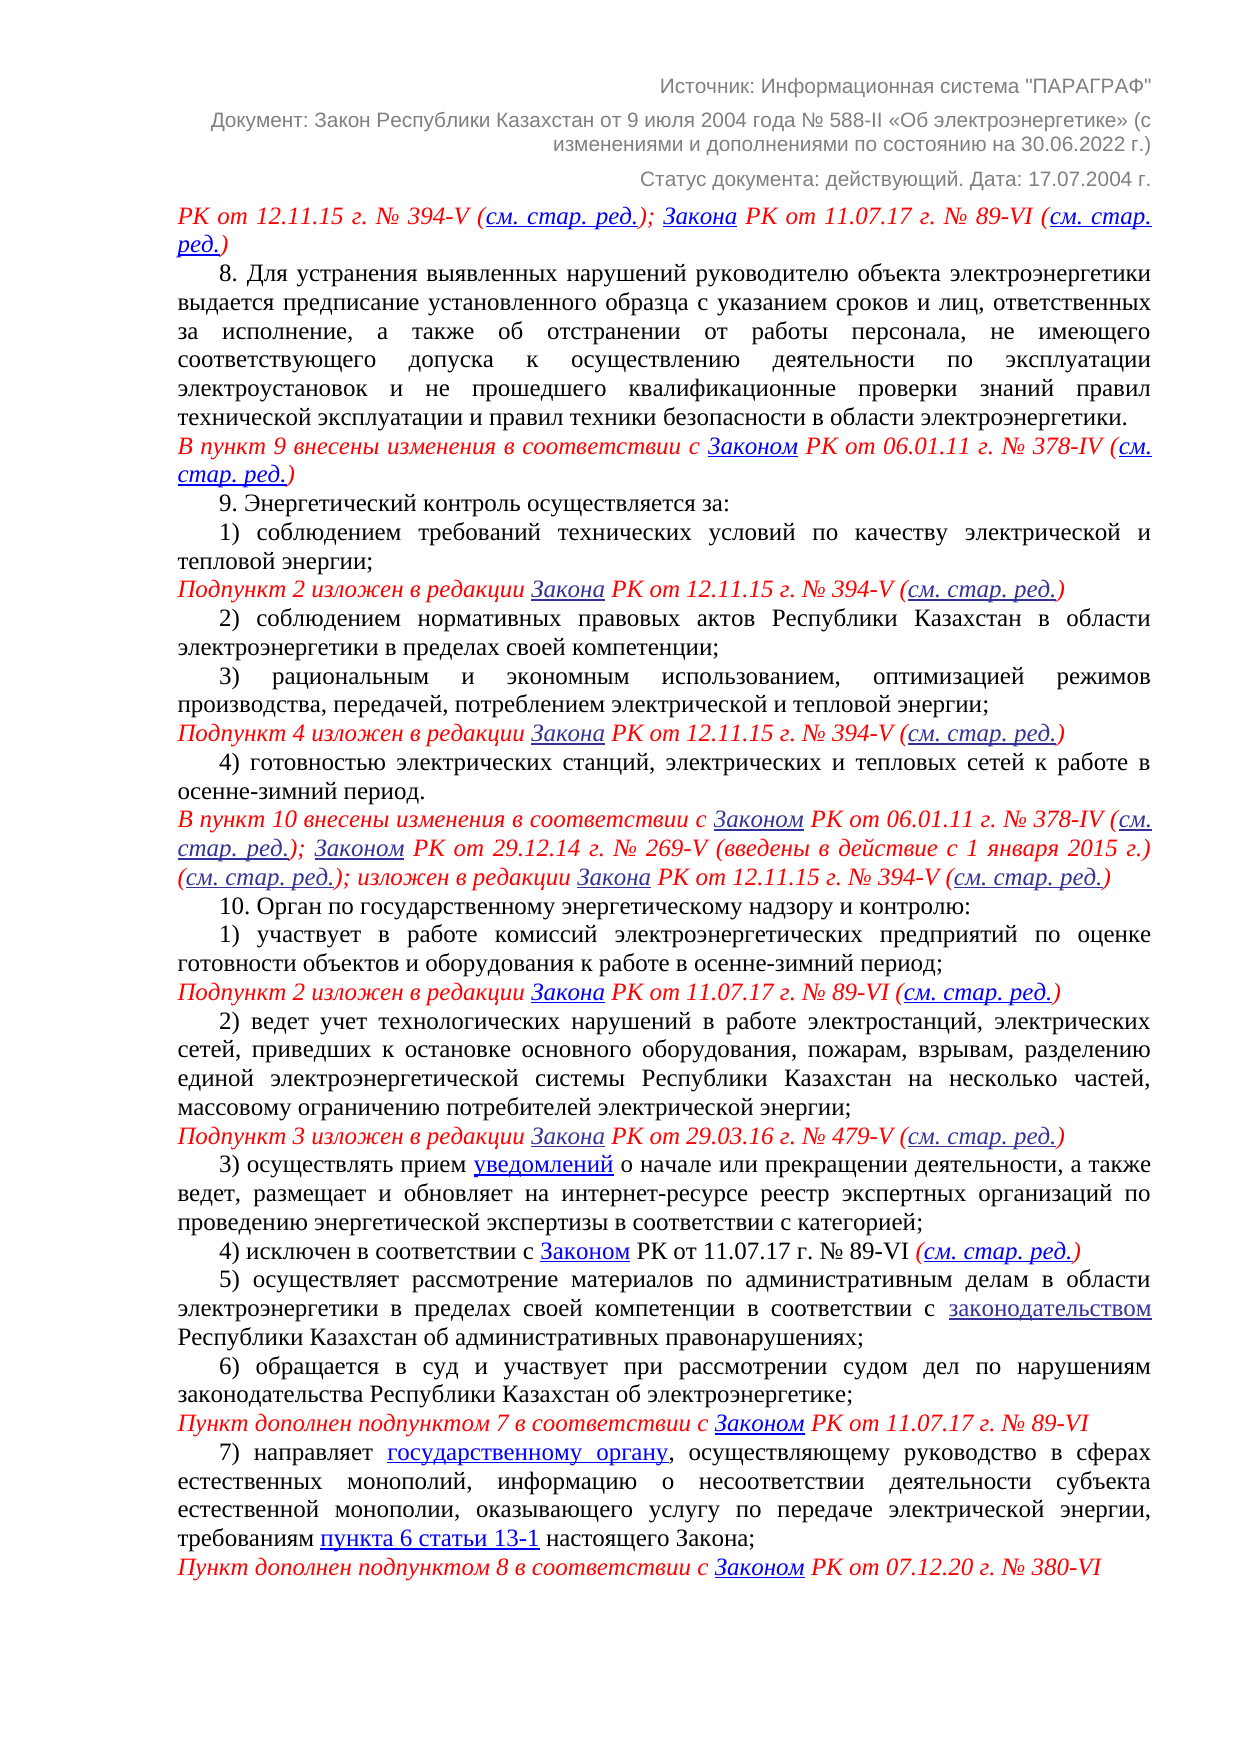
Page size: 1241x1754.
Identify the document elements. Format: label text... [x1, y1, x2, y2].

text 2) ведет учет технологических нарушений в работе электростанций, электрических сетей, приведших к остановке основного оборудования, пожарам, взрывам, разделению единой электроэнергетической системы Республики Казахстан на несколько частей, массовому ограничению потребителей электрической энергии; [177, 1006, 1152, 1121]
text Подпункт 3 изложен в редакции Закона РК от 29.03.16 г. № 479-V (см. стар. ред.) [177, 1121, 1152, 1149]
text Подпункт 2 изложен в редакции Закона РК от 11.07.17 г. № 89-VI (см. стар. ред.) [177, 977, 1152, 1006]
text Пункт дополнен подпунктом 8 в соответствии с Законом РК от 07.12.20 г. № 380-VI [177, 1552, 1152, 1581]
text 7) направляет государственному органу, осуществляющему руководство в сферах естественных монополий, информацию о несоответствии деятельности субъекта естественной монополии, оказывающего услугу по передаче электрической энергии, требованиям пункта 6 статьи 13-1 настоящего Закона; [177, 1437, 1152, 1552]
text 10. Орган по государственному энергетическому надзору и контролю: [177, 891, 1152, 919]
text 3) рациональным и экономным использованием, оптимизацией режимов производства, передачей, потреблением электрической и тепловой энергии; [177, 661, 1152, 718]
text 2) соблюдением нормативных правовых актов Республики Казахстан в области электроэнергетики в пределах своей компетенции; [177, 603, 1152, 661]
text 8. Для устранения выявленных нарушений руководителю объекта электроэнергетики выдается предписание установленного образца с указанием сроков и лиц, ответственных за исполнение, а также об отстранении от работы персонала, не имеющего соответствующего допуска к осуществлению деятельности по эксплуатации электроустановок и не прошедшего квалификационные проверки знаний правил технической эксплуатации и правил техники безопасности в области электроэнергетики. [177, 258, 1152, 431]
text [177, 201, 1152, 258]
text 6) обращается в суд и участвует при рассмотрении судом дел по нарушениям законодательства Республики Казахстан об электроэнергетике; [177, 1351, 1152, 1408]
text 3) осуществлять прием уведомлений о начале или прекращении деятельности, а также ведет, размещает и обновляет на интернет-ресурсе реестр экспертных организаций по проведению энергетической экспертизы в соответствии с категорией; [177, 1149, 1152, 1236]
text 9. Энергетический контроль осуществляется за: [177, 488, 1152, 517]
text 1) соблюдением требований технических условий по качеству электрической и тепловой энергии; [177, 517, 1152, 574]
text 4) исключен в соответствии с Законом РК от 11.07.17 г. № 89-VI (см. стар. ред.) [177, 1236, 1152, 1264]
text 4) готовностью электрических станций, электрических и тепловых сетей к работе в осенне-зимний период. [177, 747, 1152, 804]
text Пункт дополнен подпунктом 7 в соответствии с Законом РК от 11.07.17 г. № 89-VI [177, 1408, 1152, 1437]
text В пункт 10 внесены изменения в соответствии с 3аконом РК от 06.01.11 г. № 378-IV (см. стар. ред.); Законом РК от 29.12.14 г. № 269-V (введены в действие с 1 января 2015 г.) (см. стар. ред.); изложен в редакции Закона РК от 12.11.15 г. № 394-V (см. стар. ред.) [177, 804, 1152, 891]
text Подпункт 4 изложен в редакции Закона РК от 12.11.15 г. № 394-V (см. стар. ред.) [177, 718, 1152, 747]
text Подпункт 2 изложен в редакции Закона РК от 12.11.15 г. № 394-V (см. стар. ред.) [177, 574, 1152, 603]
text 5) осуществляет рассмотрение материалов по административным делам в области электроэнергетики в пределах своей компетенции в соответствии с законодательством Республики Казахстан об административных правонарушениях; [177, 1264, 1152, 1351]
text В пункт 9 внесены изменения в соответствии с 3аконом РК от 06.01.11 г. № 378-IV (см. стар. ред.) [177, 431, 1152, 488]
text 1) участвует в работе комиссий электроэнергетических предприятий по оценке готовности объектов и оборудования к работе в осенне-зимний период; [177, 919, 1152, 977]
